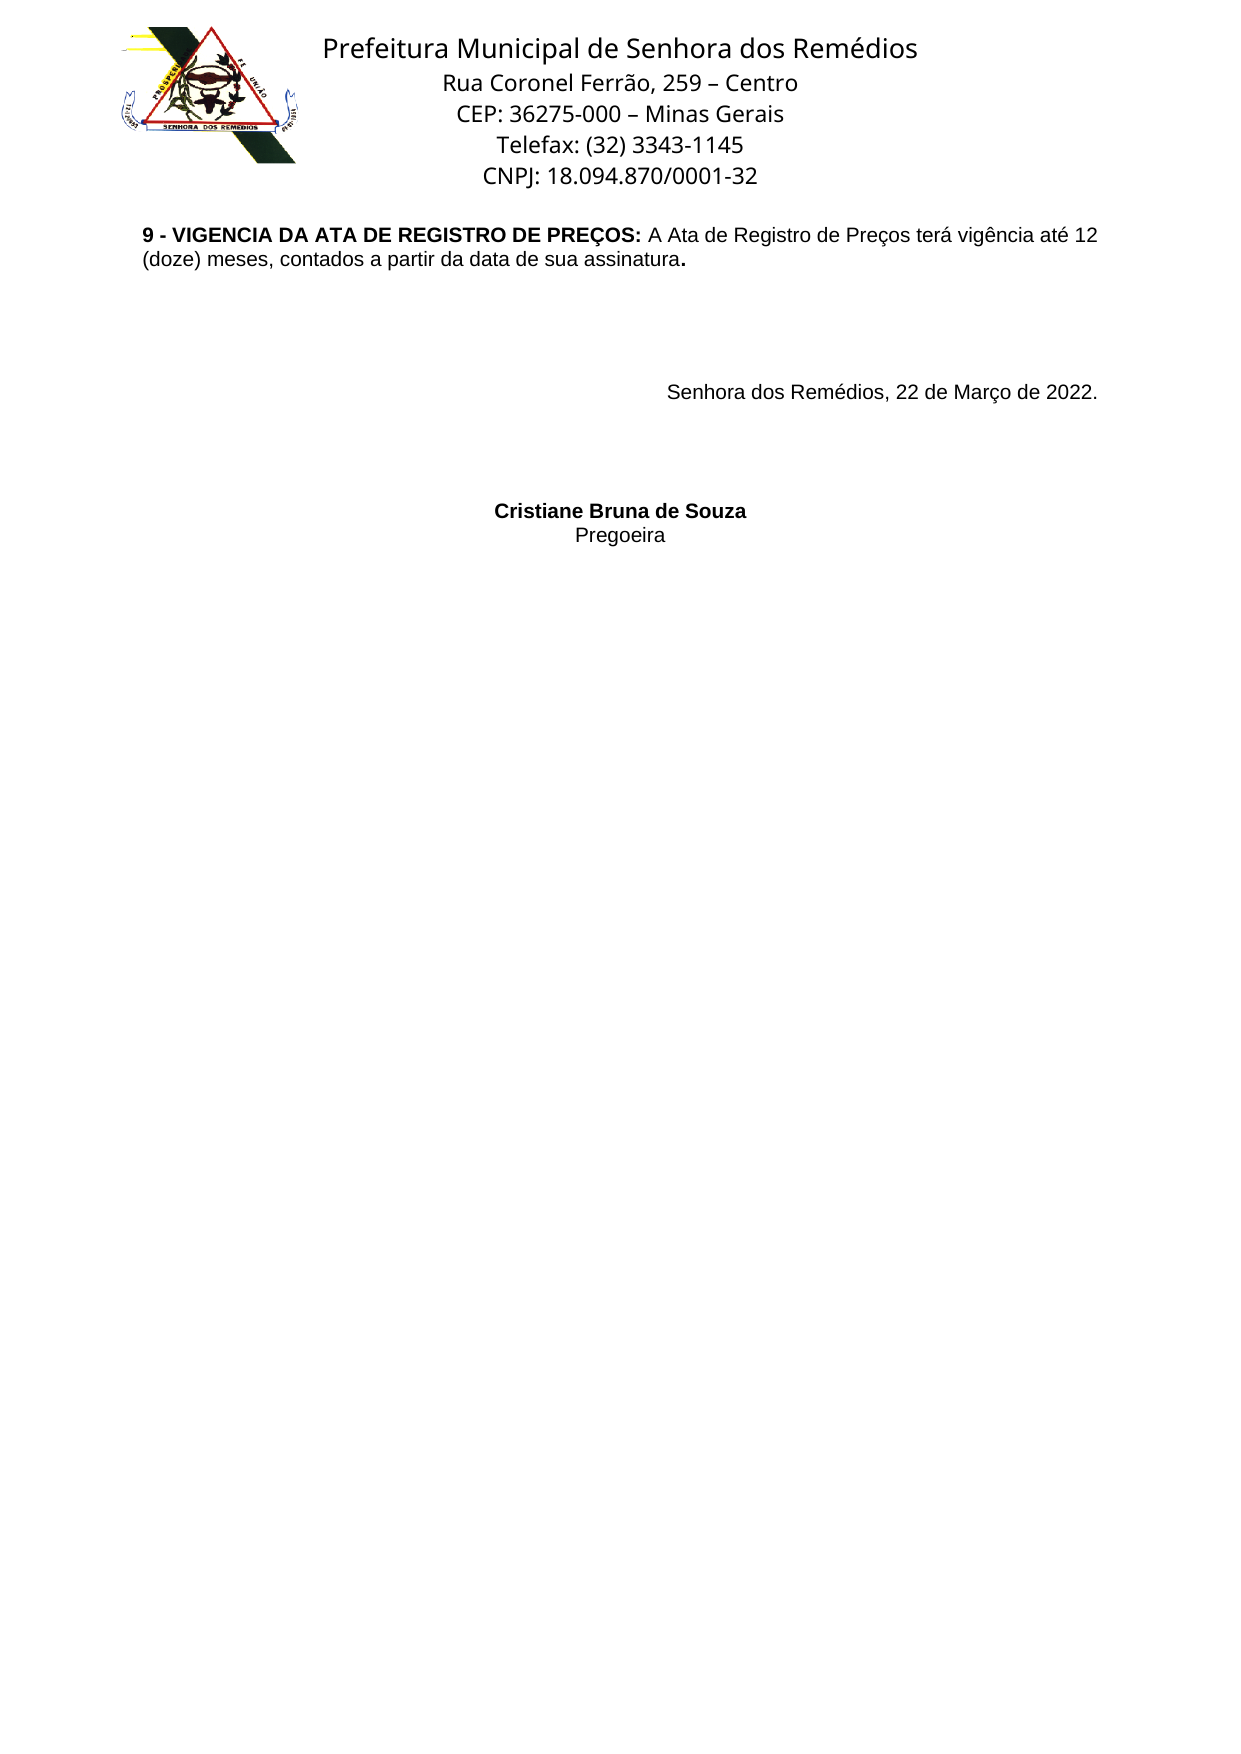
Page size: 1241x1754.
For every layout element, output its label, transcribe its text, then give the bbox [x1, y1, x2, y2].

text Senhora dos Remédios, 22 de Março de 2022. [142, 379, 1098, 403]
text Pregoeira [142, 523, 1098, 547]
subtitle 9 - VIGENCIA DA ATA DE REGISTRO DE PREÇOS: A Ata de Registro de Preços terá vigência até 12 (doze) meses, contados a partir da data de sua assinatura. [142, 223, 1098, 271]
text Cristiane Bruna de Souza [142, 499, 1098, 523]
